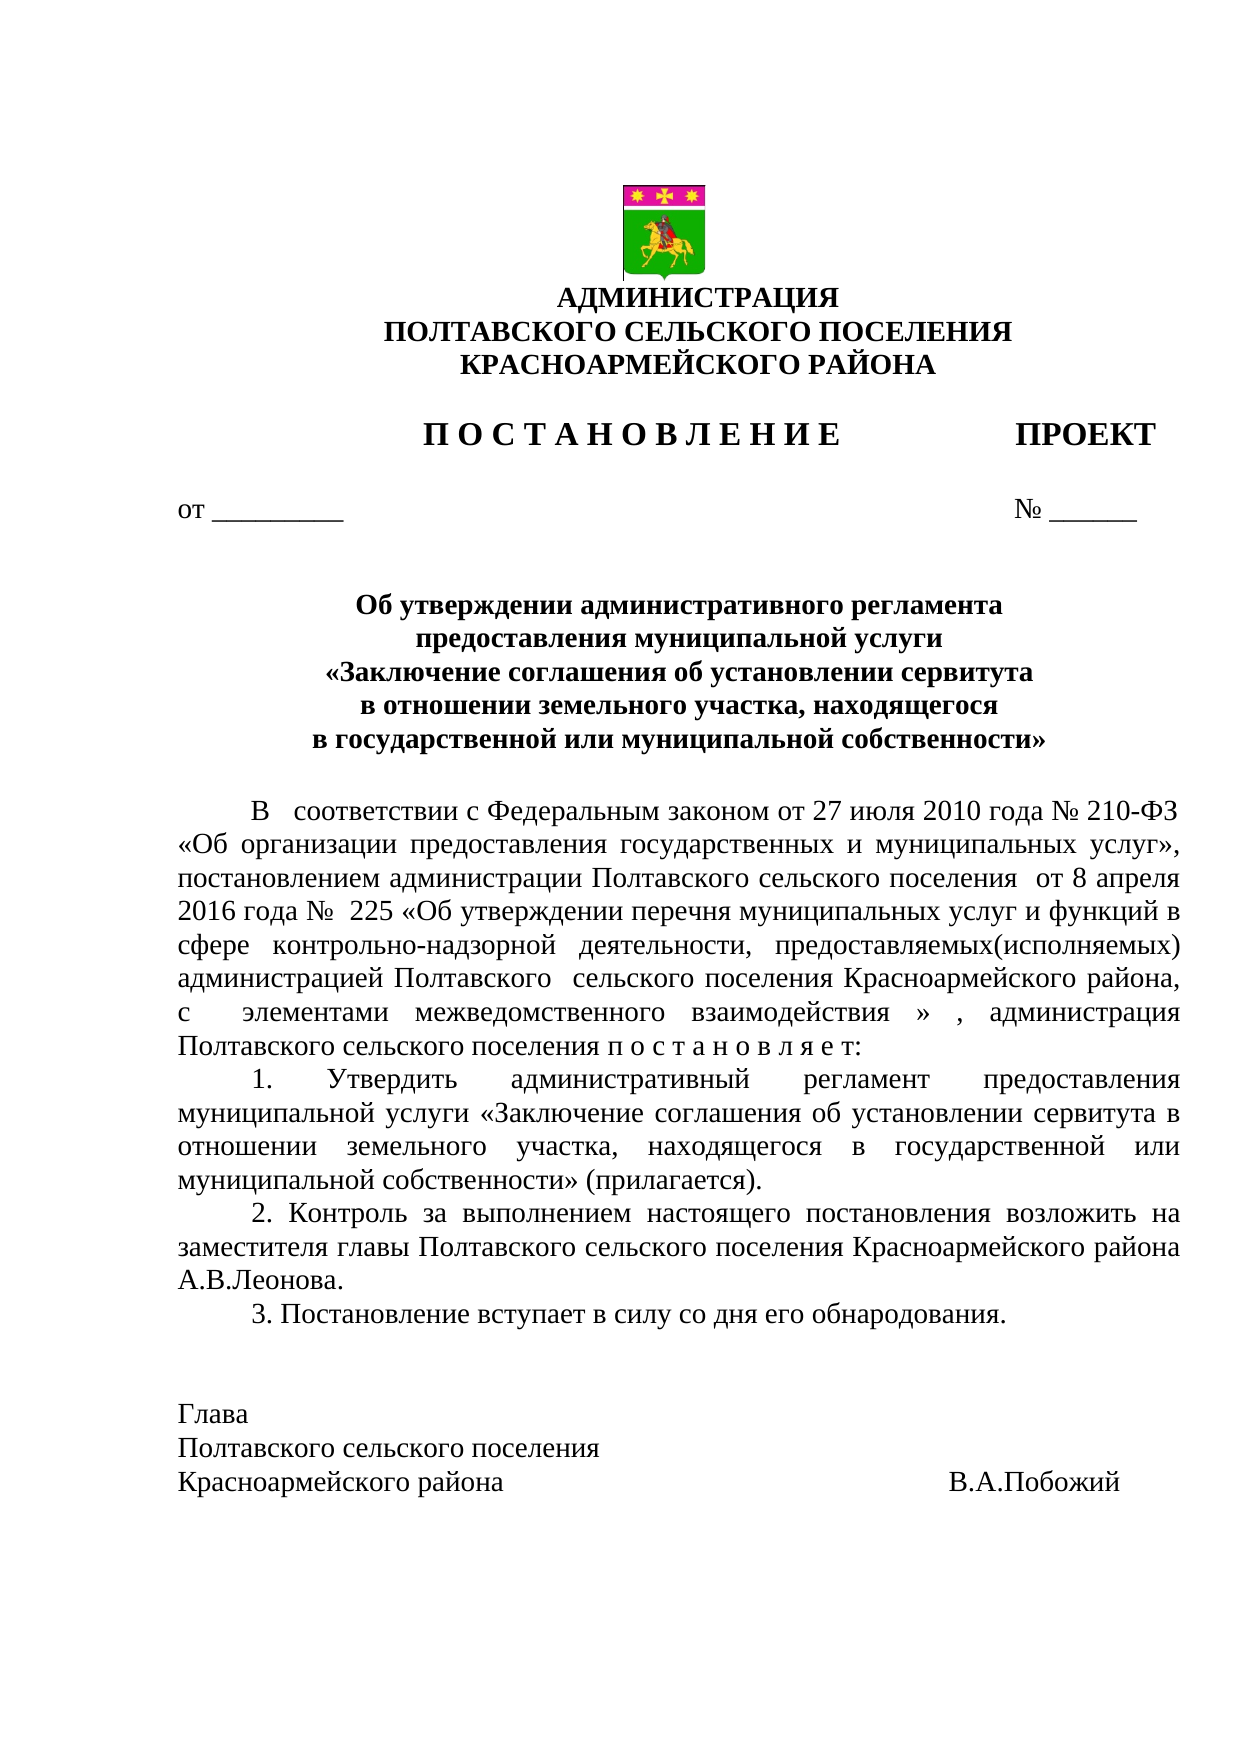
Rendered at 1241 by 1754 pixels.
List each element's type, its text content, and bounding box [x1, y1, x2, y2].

text 1. Утвердить административный регламент предоставления муниципальной услуги «Заключение соглашения об установлении сервитута в отношении земельного участка, находящегося в государственной или муниципальной собственности» (прилагается). [177, 1061, 1181, 1195]
text предоставления муниципальной услуги [177, 620, 1181, 654]
text П О С Т А Н О В Л Е Н И Е ПРОЕКТ [215, 414, 1181, 453]
text Полтавского сельского поселения [177, 1430, 1181, 1464]
text 3. Постановление вступает в силу со дня его обнародования. [177, 1296, 1181, 1329]
text Об утверждении административного регламента [177, 587, 1181, 620]
text 2. Контроль за выполнением настоящего постановления возложить на заместителя главы Полтавского сельского поселения Красноармейского района А.В.Леонова. [177, 1195, 1181, 1296]
text от _________ № ______ [177, 491, 1181, 524]
text в отношении земельного участка, находящегося [177, 687, 1181, 721]
text Глава [177, 1397, 1181, 1430]
text ПОЛТАВСКОГО СЕЛЬСКОГО ПОСЕЛЕНИЯ [215, 314, 1181, 347]
picture [623, 185, 706, 281]
text Красноармейского района В.А.Побожий [177, 1464, 1181, 1497]
text КРАСНОАРМЕЙСКОГО РАЙОНА [215, 347, 1181, 381]
text АДМИНИСТРАЦИЯ [215, 280, 1181, 314]
text в государственной или муниципальной собственности» [177, 721, 1181, 754]
subtitle В соответствии с Федеральным законом от 27 июля 2010 года № 210-ФЗ «Об организации предоставления государственных и муниципальных услуг», постановлением администрации Полтавского сельского поселения от 8 апреля 2016 года № 225 «Об утверждении перечня муниципальных услуг и функций в сфере контрольно-надзорной деятельности, предоставляемых(исполняемых) администрацией Полтавского сельского поселения Красноармейского района, с элементами межведомственного взаимодействия » , администрация Полтавского сельского поселения п о с т а н о в л я е т: [132, 793, 1181, 1061]
text «Заключение соглашения об установлении сервитута [177, 654, 1181, 687]
